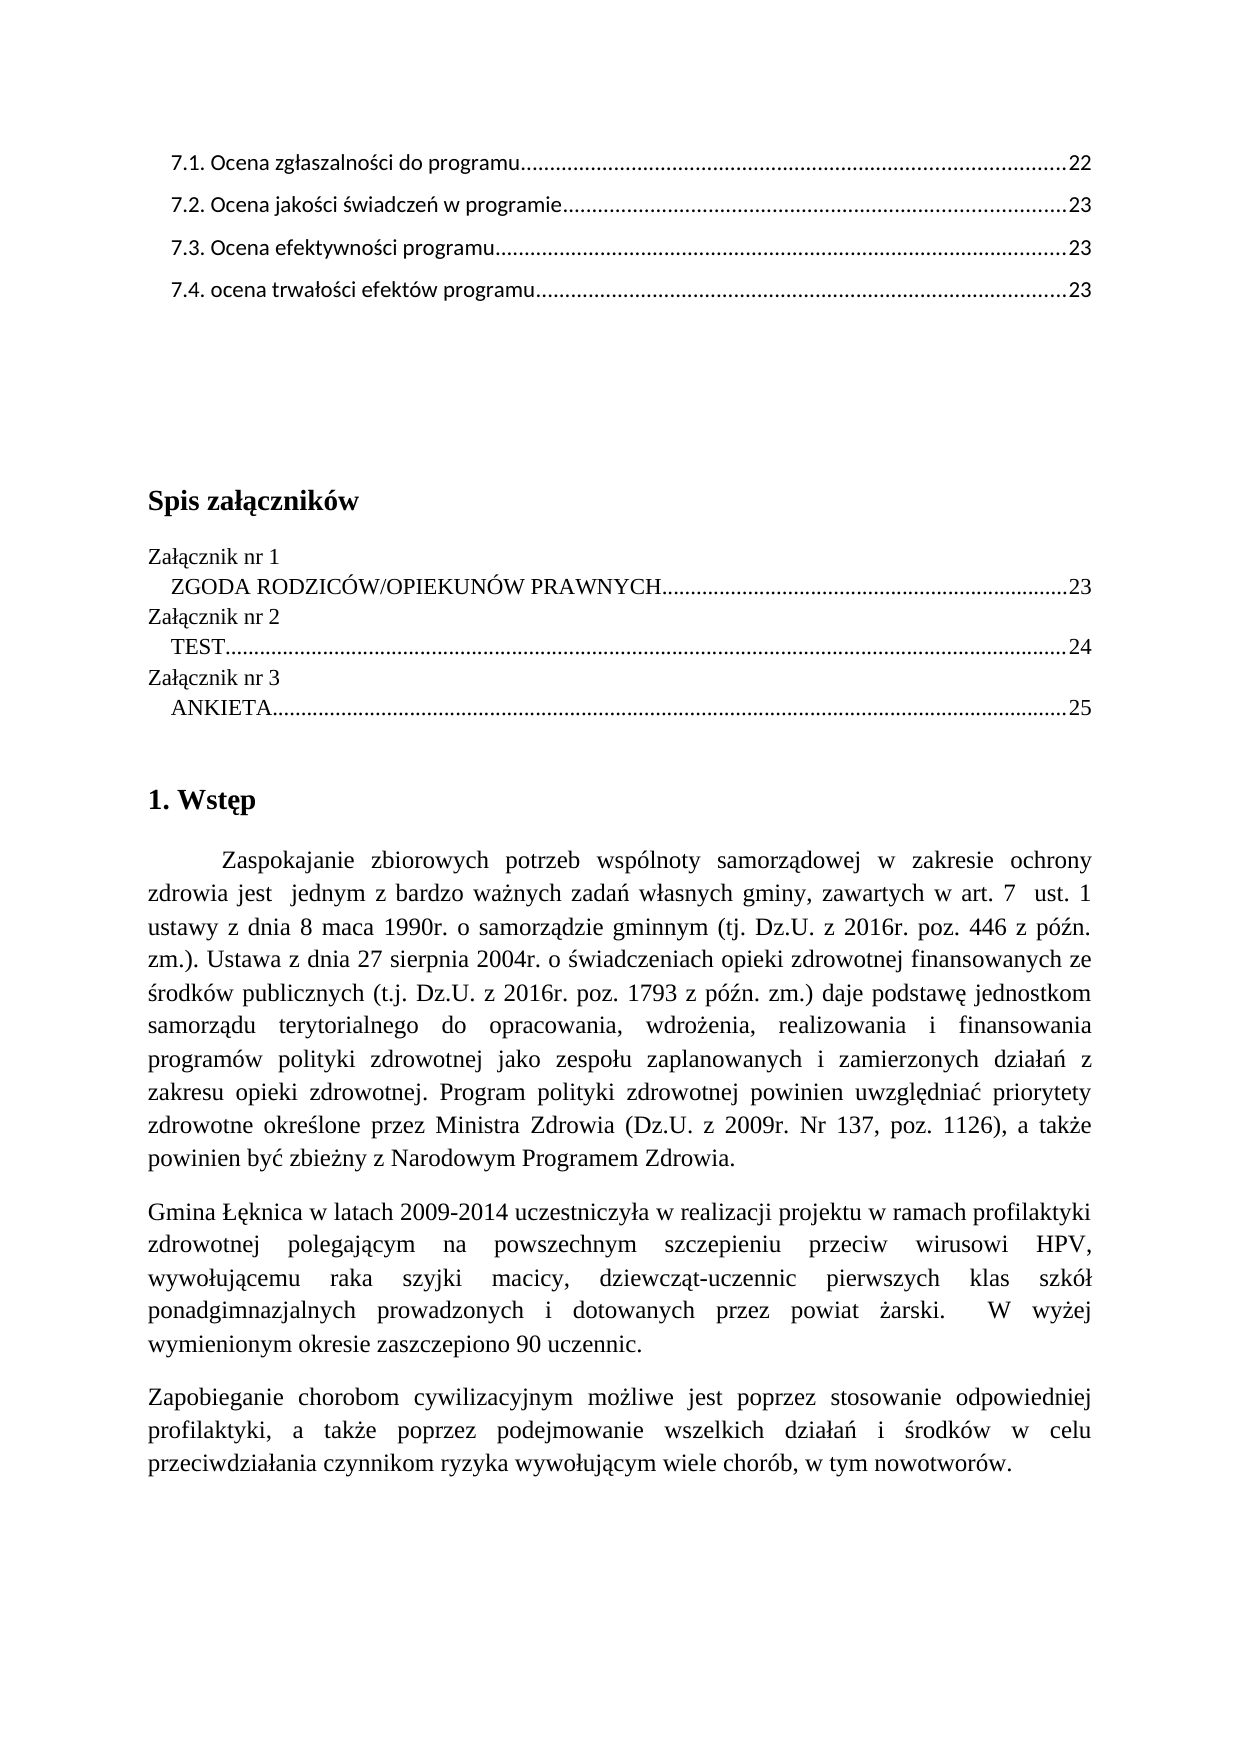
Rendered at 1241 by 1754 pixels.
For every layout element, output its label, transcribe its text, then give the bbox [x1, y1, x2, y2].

text Załącznik nr 3 [148, 663, 1093, 690]
text ANKIETA 25 [171, 694, 1093, 720]
text Zaspokajanie zbiorowych potrzeb wspólnoty samorządowej w zakresie ochrony zdrowia jest jednym z bardzo ważnych zadań własnych gminy, zawartych w art. 7 ust. 1 ustawy z dnia 8 maca 1990r. o samorządzie gminnym (tj. Dz.U. z 2016r. poz. 446 z późn. zm.). Ustawa z dnia 27 sierpnia 2004r. o świadczeniach opieki zdrowotnej finansowanych ze środków publicznych (t.j. Dz.U. z 2016r. poz. 1793 z późn. zm.) daje podstawę jednostkom samorządu terytorialnego do opracowania, wdrożenia, realizowania i finansowania programów polityki zdrowotnej jako zespołu zaplanowanych i zamierzonych działań z zakresu opieki zdrowotnej. Program polityki zdrowotnej powinien uwzględniać priorytety zdrowotne określone przez Ministra Zdrowia (Dz.U. z 2009r. Nr 137, poz. 1126), a także powinien być zbieżny z Narodowym Programem Zdrowia. [148, 846, 1093, 1171]
text ZGODA RODZICÓW/OPIEKUNÓW PRAWNYCH 23 [171, 573, 1093, 599]
subtitle 1. Wstęp [148, 782, 1093, 816]
text Załącznik nr 2 [148, 603, 1093, 629]
text TEST 24 [171, 633, 1093, 660]
text Zapobieganie chorobom cywilizacyjnym możliwe jest poprzez stosowanie odpowiedniej profilaktyki, a także poprzez podejmowanie wszelkich działań i środków w celu przeciwdziałania czynnikom ryzyka wywołującym wiele chorób, w tym nowotworów. [148, 1382, 1093, 1477]
text Gmina Łęknica w latach 2009-2014 uczestniczyła w realizacji projektu w ramach profilaktyki zdrowotnej polegającym na powszechnym szczepieniu przeciw wirusowi HPV, wywołującemu raka szyjki macicy, dziewcząt-uczennic pierwszych klas szkół ponadgimnazjalnych prowadzonych i dotowanych przez powiat żarski. W wyżej wymienionym okresie zaszczepiono 90 uczennic. [148, 1197, 1093, 1357]
text Załącznik nr 1 [148, 543, 1093, 569]
text Spis załączników [148, 483, 1093, 517]
